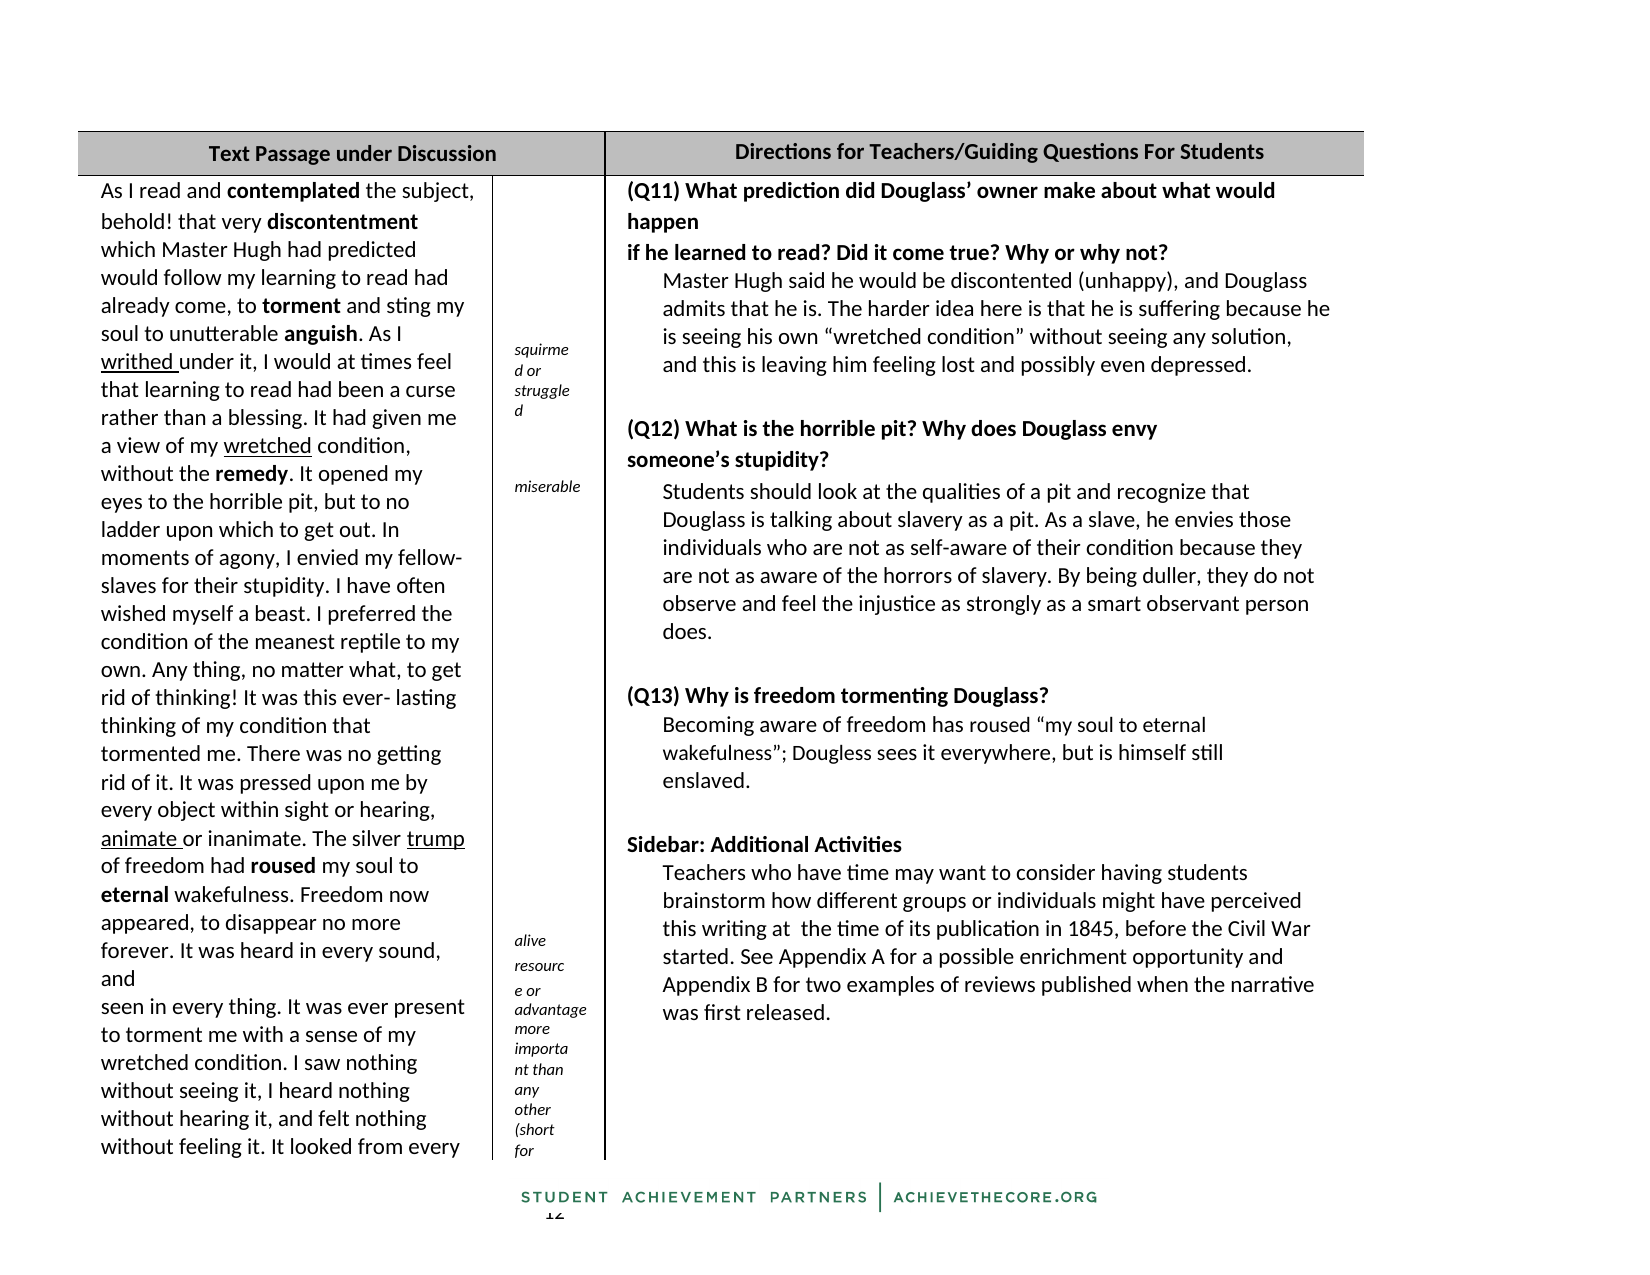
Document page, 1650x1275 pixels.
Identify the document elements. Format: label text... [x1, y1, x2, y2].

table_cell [493, 176, 604, 1160]
table_header Text Passage under Discussion [78, 132, 604, 175]
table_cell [606, 176, 1364, 1160]
table_header Directions for Teachers/Guiding Questions For Students [606, 132, 1364, 175]
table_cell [78, 176, 492, 1160]
picture [508, 1178, 1109, 1213]
